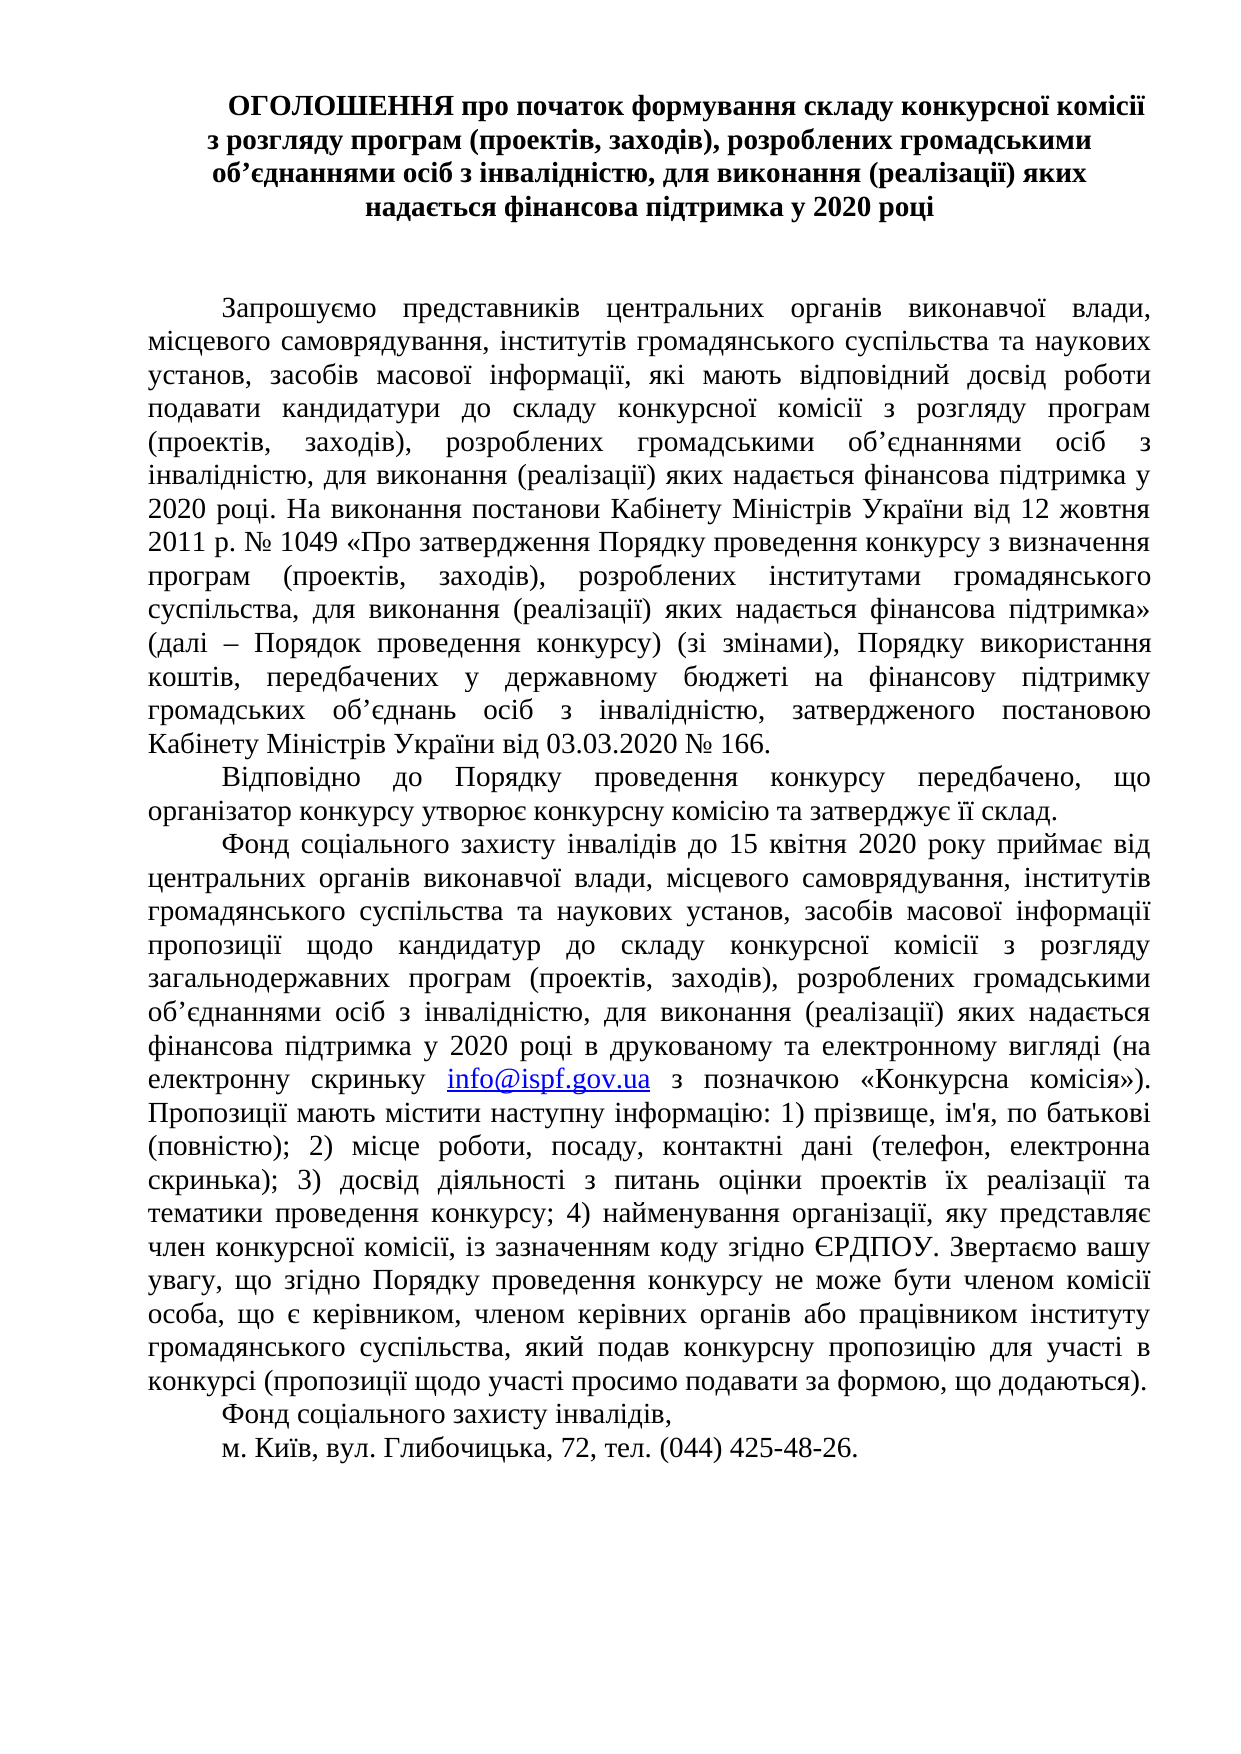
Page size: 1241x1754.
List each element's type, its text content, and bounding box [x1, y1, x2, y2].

text м. Київ, вул. Глибочицька, 72, тел. (044) 425-48-26. [148, 1430, 1152, 1464]
text Запрошуємо представників центральних органів виконавчої влади, місцевого самоврядування, інститутів громадянського суспільства та наукових установ, засобів масової інформації, які мають відповідний досвід роботи подавати кандидатури до складу конкурсної комісії з розгляду програм (проектів, заходів), розроблених громадськими об’єднаннями осіб з інвалідністю, для виконання (реалізації) яких надається фінансова підтримка у 2020 році. На виконання постанови Кабінету Міністрів України від 12 жовтня 2011 р. № 1049 «Про затвердження Порядку проведення конкурсу з визначення програм (проектів, заходів), розроблених інститутами громадянського суспільства, для виконання (реалізації) яких надається фінансова підтримка» (далі – Порядок проведення конкурсу) (зі змінами), Порядку використання коштів, передбачених у державному бюджеті на фінансову підтримку громадських об’єднань осіб з інвалідністю, затвердженого постановою Кабінету Міністрів України від 03.03.2020 № 166. [148, 290, 1152, 659]
text Відповідно до Порядку проведення конкурсу передбачено, що організатор конкурсу утворює конкурсну комісію та затверджує її склад. [148, 759, 1152, 826]
text ОГОЛОШЕННЯ про початок формування складу конкурсної комісії з розгляду програм (проектів, заходів), розроблених громадськими об’єднаннями осіб з інвалідністю, для виконання (реалізації) яких надається фінансова підтримка у 2020 році [148, 88, 1152, 223]
text Фонд соціального захисту інвалідів, [148, 1397, 1152, 1430]
text Фонд соціального захисту інвалідів до 15 квітня 2020 року приймає від центральних органів виконавчої влади, місцевого самоврядування, інститутів громадянського суспільства та наукових установ, засобів масової інформації пропозиції щодо кандидатур до складу конкурсної комісії з розгляду загальнодержавних програм (проектів, заходів), розроблених громадськими об’єднаннями осіб з інвалідністю, для виконання (реалізації) яких надається фінансова підтримка у 2020 році в друкованому та електронному вигляді (на електронну скриньку info@ispf.gov.ua з позначкою «Конкурсна комісія»). Пропозиції мають містити наступну інформацію: 1) прізвище, ім'я, по батькові (повністю); 2) місце роботи, посаду, контактні дані (телефон, електронна скринька); 3) досвід діяльності з питань оцінки проектів їх реалізації та тематики проведення конкурсу; 4) найменування організації, яку представляє член конкурсної комісії, із зазначенням коду згідно ЄРДПОУ. Звертаємо вашу увагу, що згідно Порядку проведення конкурсу не може бути членом комісії особа, що є керівником, членом керівних органів або працівником інституту громадянського суспільства, який подав конкурсну пропозицію для участі в конкурсі (пропозиції щодо участі просимо подавати за формою, що додаються). [148, 826, 1152, 1397]
